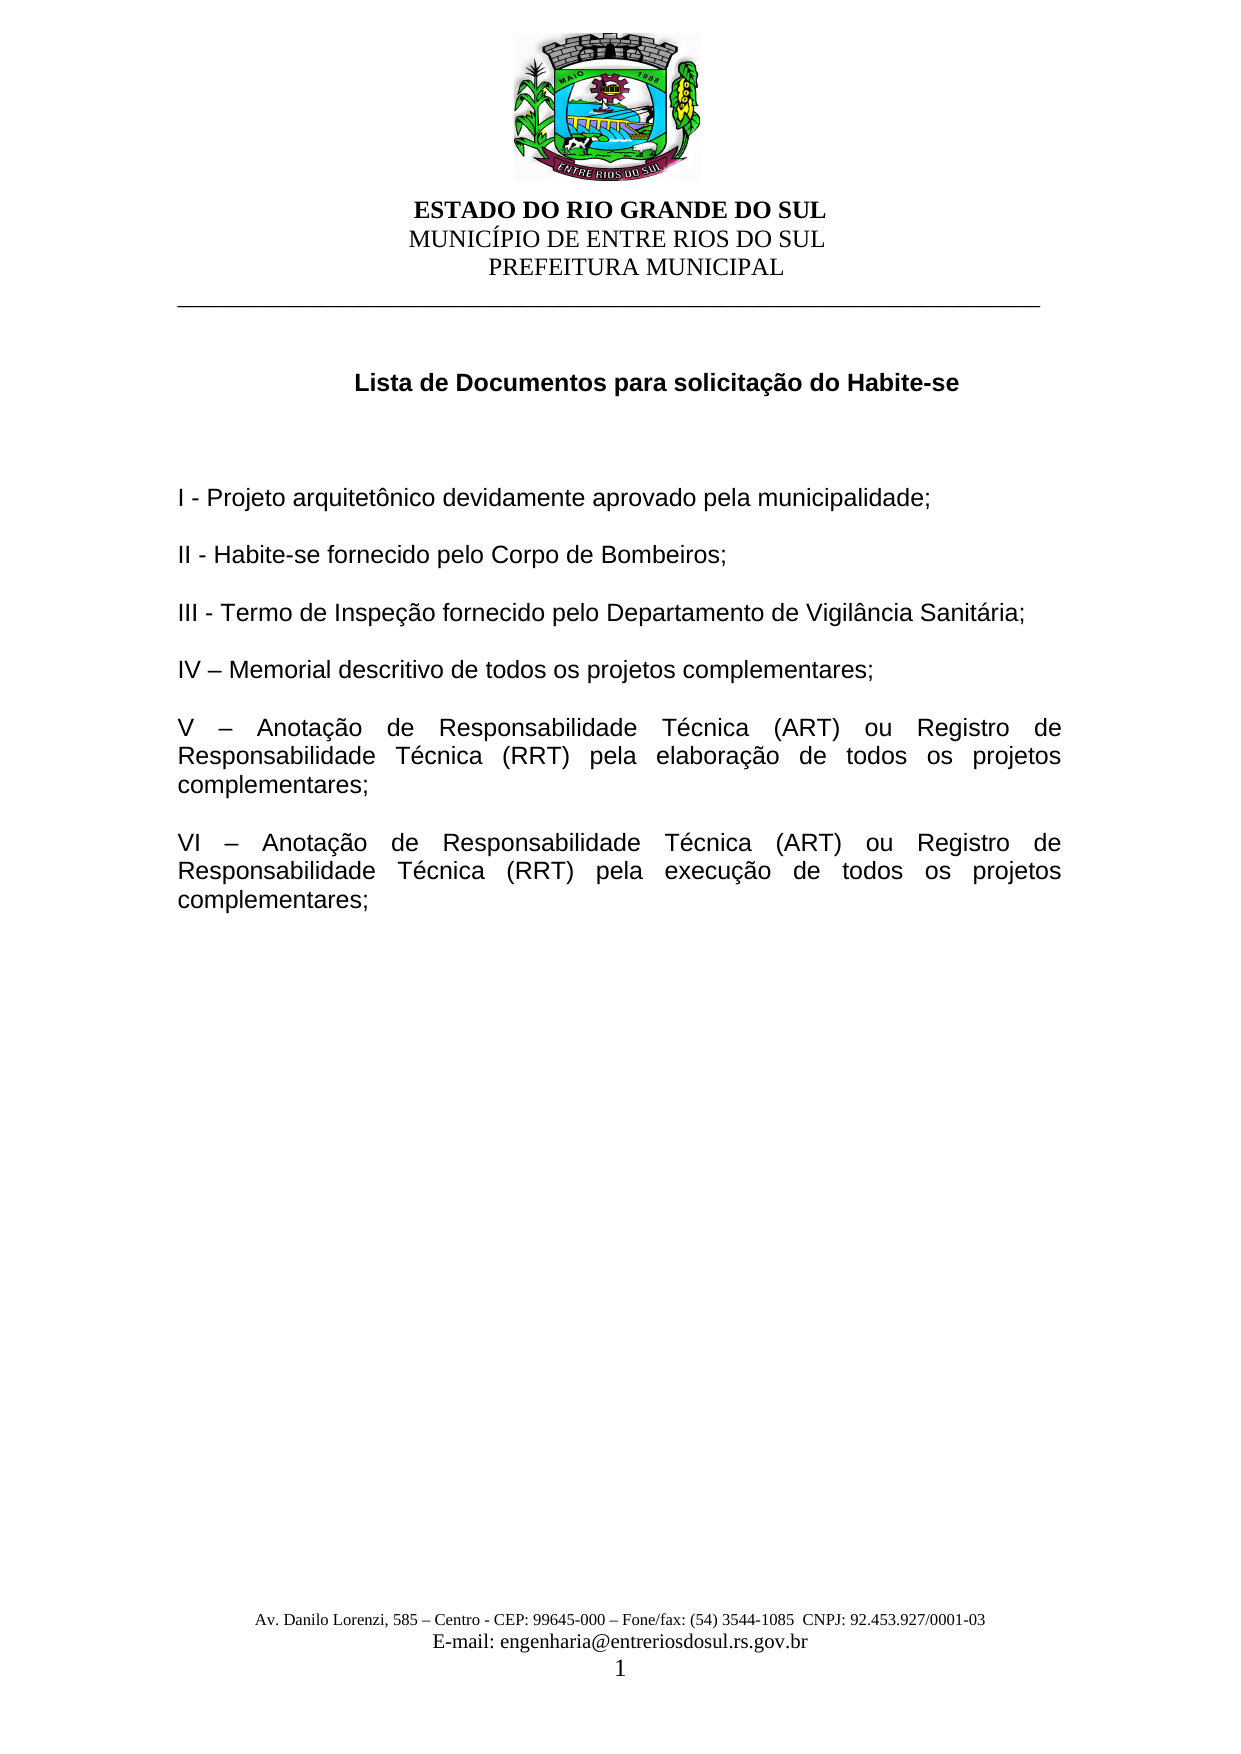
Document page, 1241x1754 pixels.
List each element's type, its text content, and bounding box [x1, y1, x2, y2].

text II - Habite-se fornecido pelo Corpo de Bombeiros; [177, 540, 1063, 569]
text IV – Memorial descritivo de todos os projetos complementares; [177, 655, 1063, 684]
text I - Projeto arquitetônico devidamente aprovado pela municipalidade; [177, 482, 1063, 511]
text V – Anotação de Responsabilidade Técnica (ART) ou Registro de Responsabilidade Técnica (RRT) pela elaboração de todos os projetos complementares; [177, 712, 1063, 799]
text VI – Anotação de Responsabilidade Técnica (ART) ou Registro de Responsabilidade Técnica (RRT) pela execução de todos os projetos complementares; [177, 827, 1063, 914]
text III - Termo de Inspeção fornecido pelo Departamento de Vigilância Sanitária; [177, 597, 1063, 626]
text Lista de Documentos para solicitação do Habite-se [177, 367, 1063, 396]
picture [514, 33, 700, 181]
